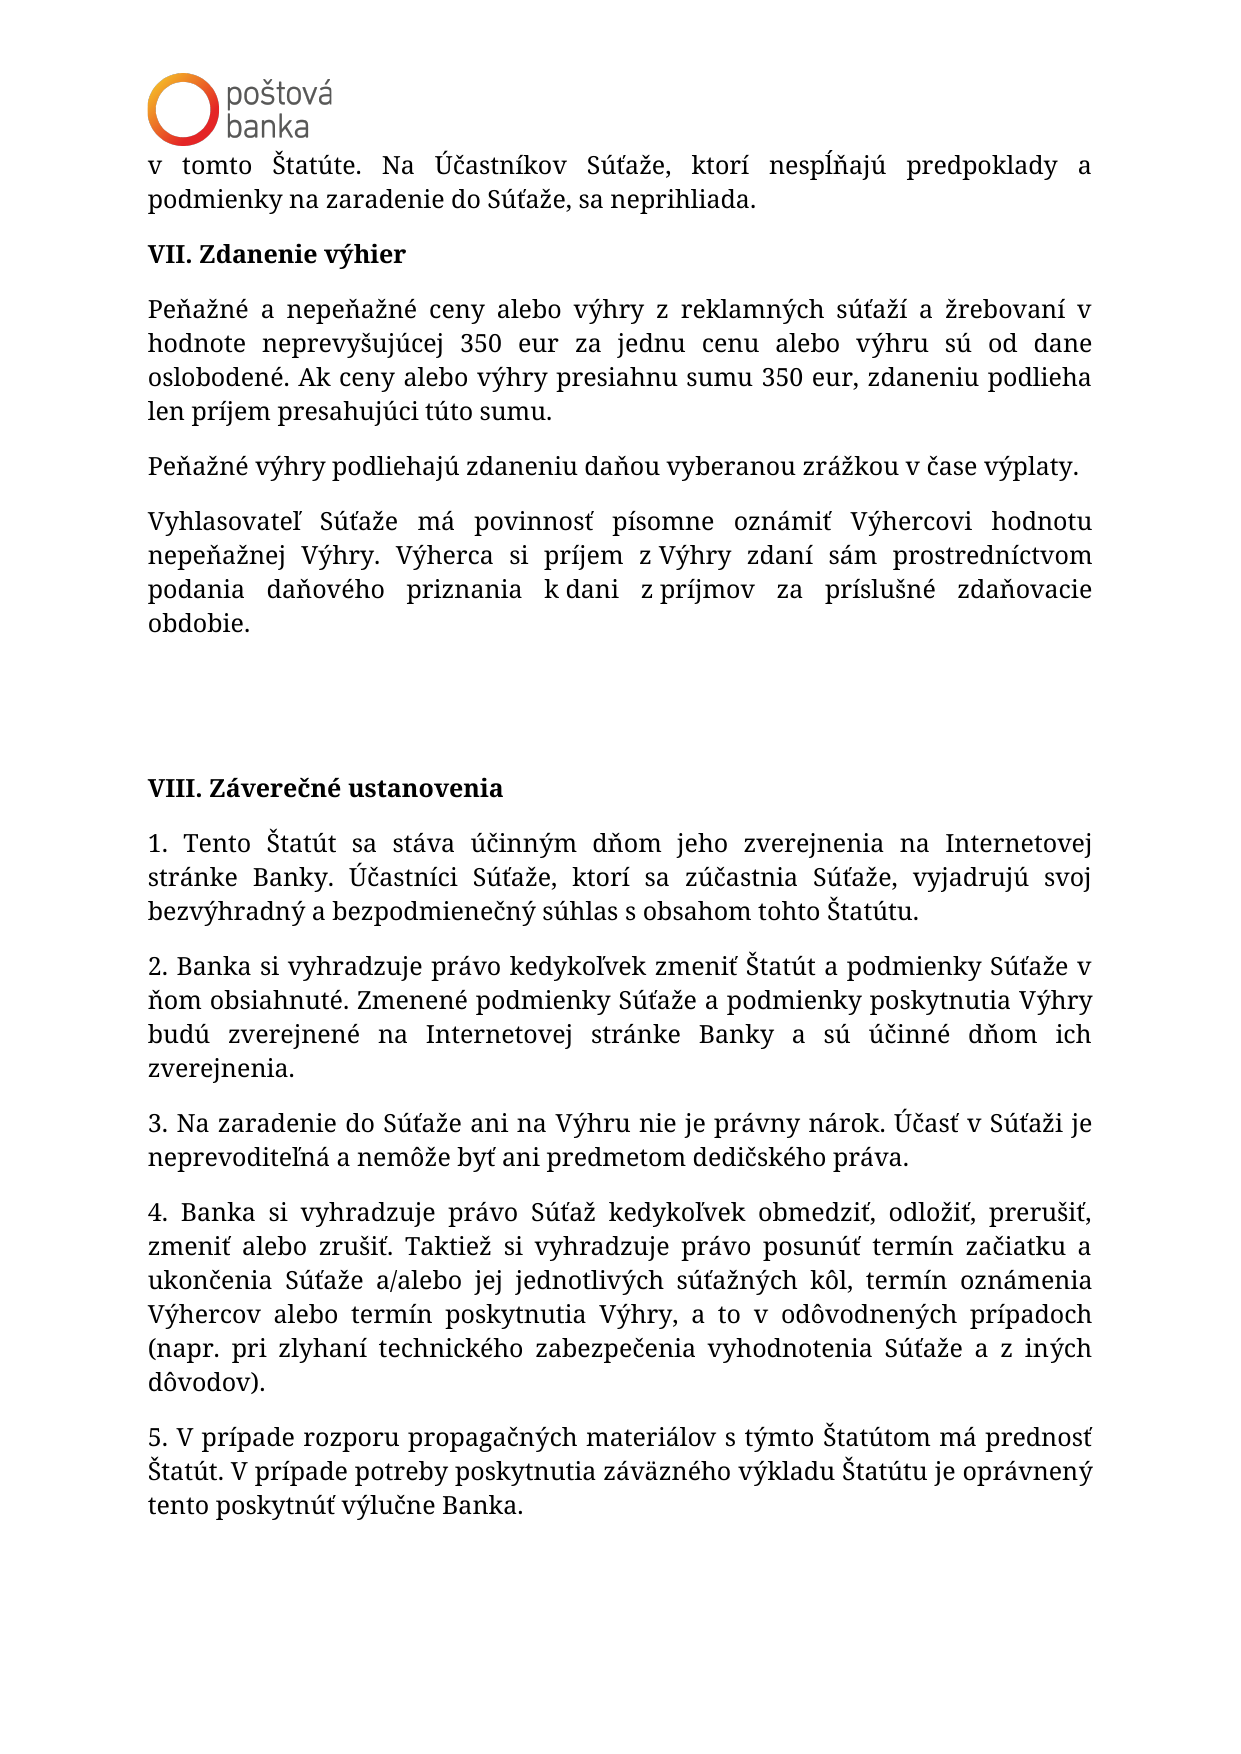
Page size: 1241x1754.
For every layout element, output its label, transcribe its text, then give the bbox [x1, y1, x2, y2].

picture [147, 73, 332, 146]
text 3. Na zaradenie do Súťaže ani na Výhru nie je právny nárok. Účasť v Súťaži je neprevoditeľná a nemôže byť ani predmetom dedičského práva. [148, 1105, 1093, 1173]
text VIII. Záverečné ustanovenia [148, 770, 1093, 804]
text Vyhlasovateľ Súťaže má povinnosť písomne oznámiť Výhercovi hodnotu nepeňažnej Výhry. Výherca si príjem z Výhry zdaní sám prostredníctvom podania daňového priznania k dani z príjmov za príslušné zdaňovacie obdobie. [148, 503, 1093, 640]
text 4. Banka si vyhradzuje právo Súťaž kedykoľvek obmedziť, odložiť, prerušiť, zmeniť alebo zrušiť. Taktiež si vyhradzuje právo posunúť termín začiatku a ukončenia Súťaže a/alebo jej jednotlivých súťažných kôl, termín oznámenia Výhercov alebo termín poskytnutia Výhry, a to v odôvodnených prípadoch (napr. pri zlyhaní technického zabezpečenia vyhodnotenia Súťaže a z iných dôvodov). [148, 1194, 1093, 1399]
text Peňažné a nepeňažné ceny alebo výhry z reklamných súťaží a žrebovaní v hodnote neprevyšujúcej 350 eur za jednu cenu alebo výhru sú od dane oslobodené. Ak ceny alebo výhry presiahnu sumu 350 eur, zdaneniu podlieha len príjem presahujúci túto sumu. [148, 291, 1093, 428]
text Peňažné výhry podliehajú zdaneniu daňou vyberanou zrážkou v čase výplaty. [148, 448, 1093, 483]
text VII. Zdanenie výhier [148, 237, 1093, 271]
text 5. V prípade rozporu propagačných materiálov s týmto Štatútom má prednosť Štatút. V prípade potreby poskytnutia záväzného výkladu Štatútu je oprávnený tento poskytnúť výlučne Banka. [148, 1419, 1093, 1522]
text 1. Tento Štatút sa stáva účinným dňom jeho zverejnenia na Internetovej stránke Banky. Účastníci Súťaže, ktorí sa zúčastnia Súťaže, vyjadrujú svoj bezvýhradný a bezpodmienečný súhlas s obsahom tohto Štatútu. [148, 825, 1093, 927]
text 2. Banka si vyhradzuje právo kedykoľvek zmeniť Štatút a podmienky Súťaže v ňom obsiahnuté. Zmenené podmienky Súťaže a podmienky poskytnutia Výhry budú zverejnené na Internetovej stránke Banky a sú účinné dňom ich zverejnenia. [148, 948, 1093, 1084]
